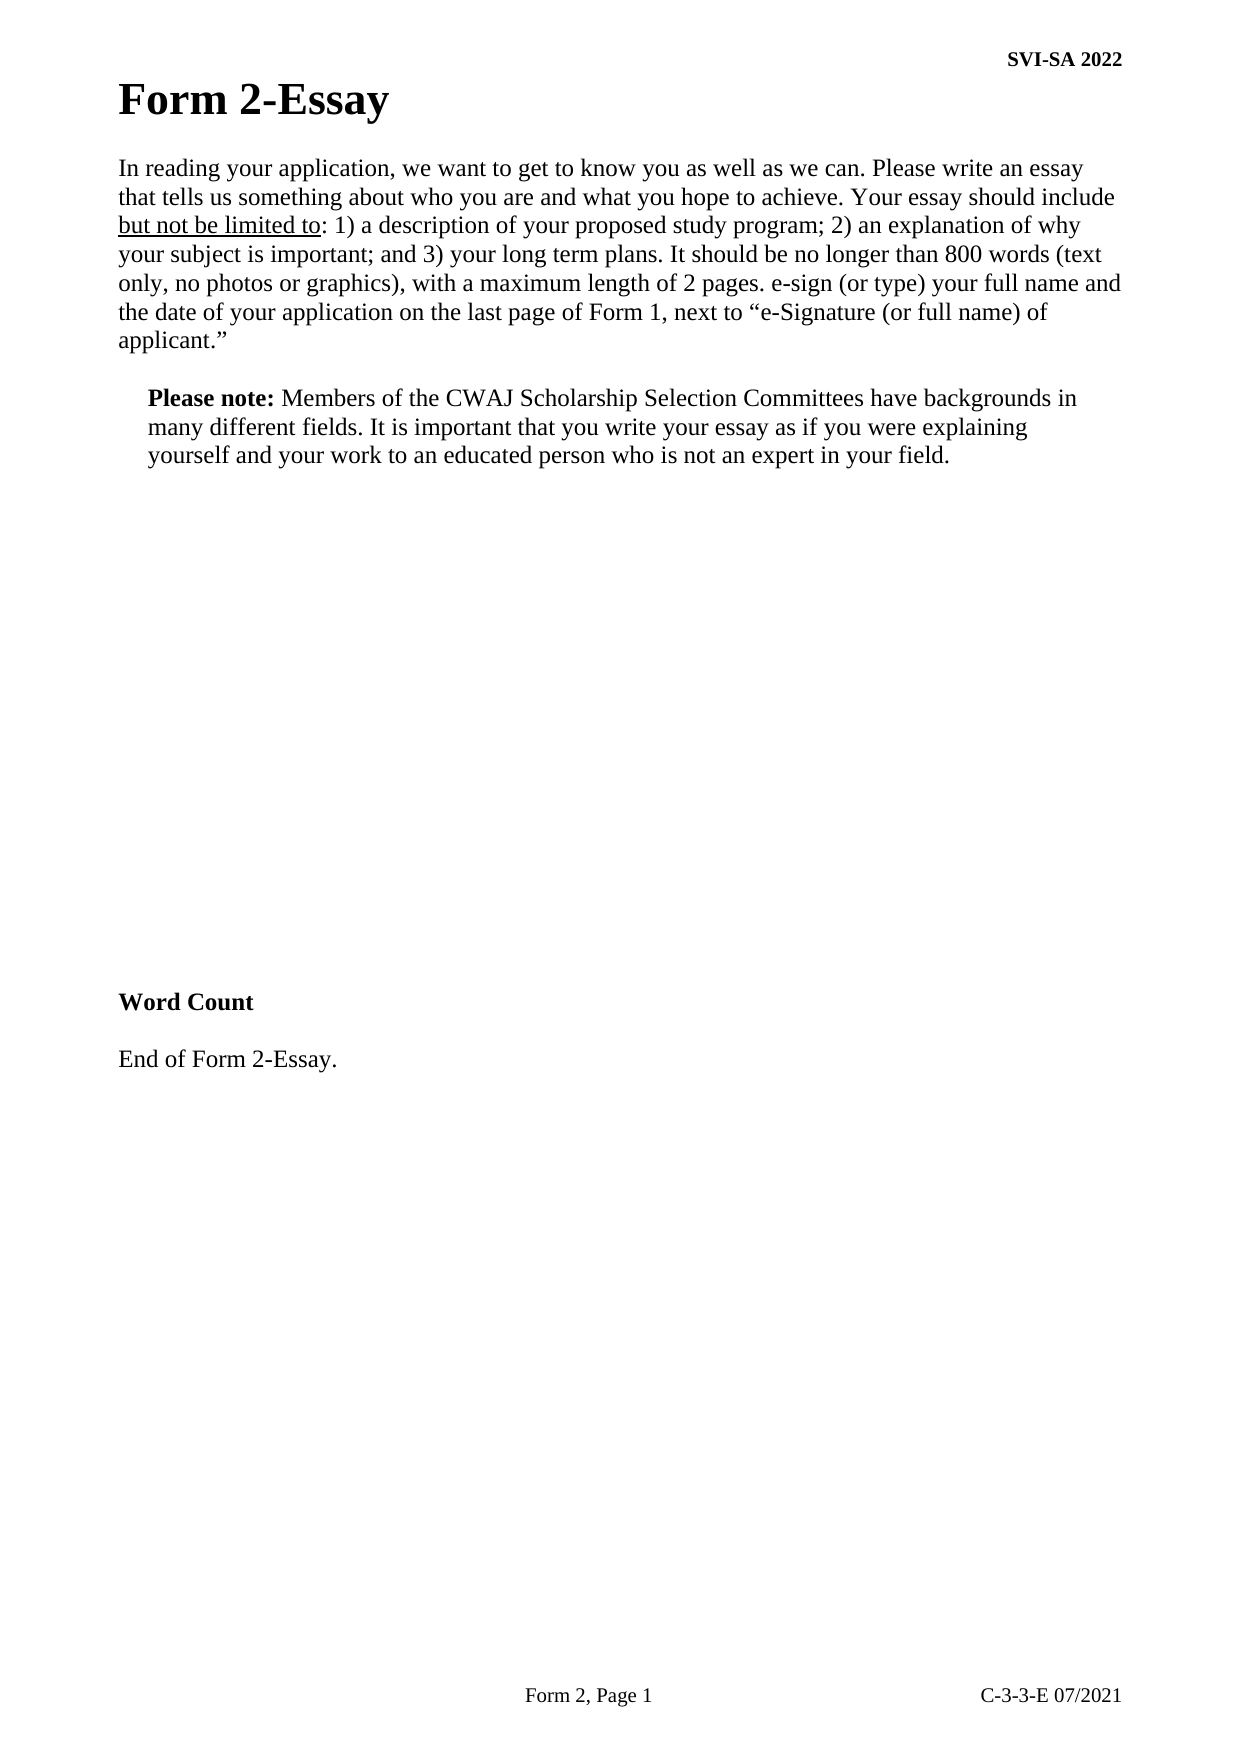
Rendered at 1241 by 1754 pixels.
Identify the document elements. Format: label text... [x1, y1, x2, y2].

text Word Count [118, 987, 1122, 1015]
text Form 2-Essay [118, 71, 1122, 124]
text End of Form 2-Essay. [118, 1044, 1122, 1073]
text In reading your application, we want to get to know you as well as we can. Please write an essay that tells us something about who you are and what you hope to achieve. Your essay should include but not be limited to: 1) a description of your proposed study program; 2) an explanation of why your subject is important; and 3) your long term plans. It should be no longer than 800 words (text only, no photos or graphics), with a maximum length of 2 pages. e-sign (or type) your full name and the date of your application on the last page of Form 1, next to “e-Signature (or full name) of applicant.” [118, 153, 1122, 354]
text Please note: Members of the CWAJ Scholarship Selection Committees have backgrounds in many different fields. It is important that you write your essay as if you were explaining yourself and your work to an educated person who is not an expert in your field. [148, 383, 1092, 469]
